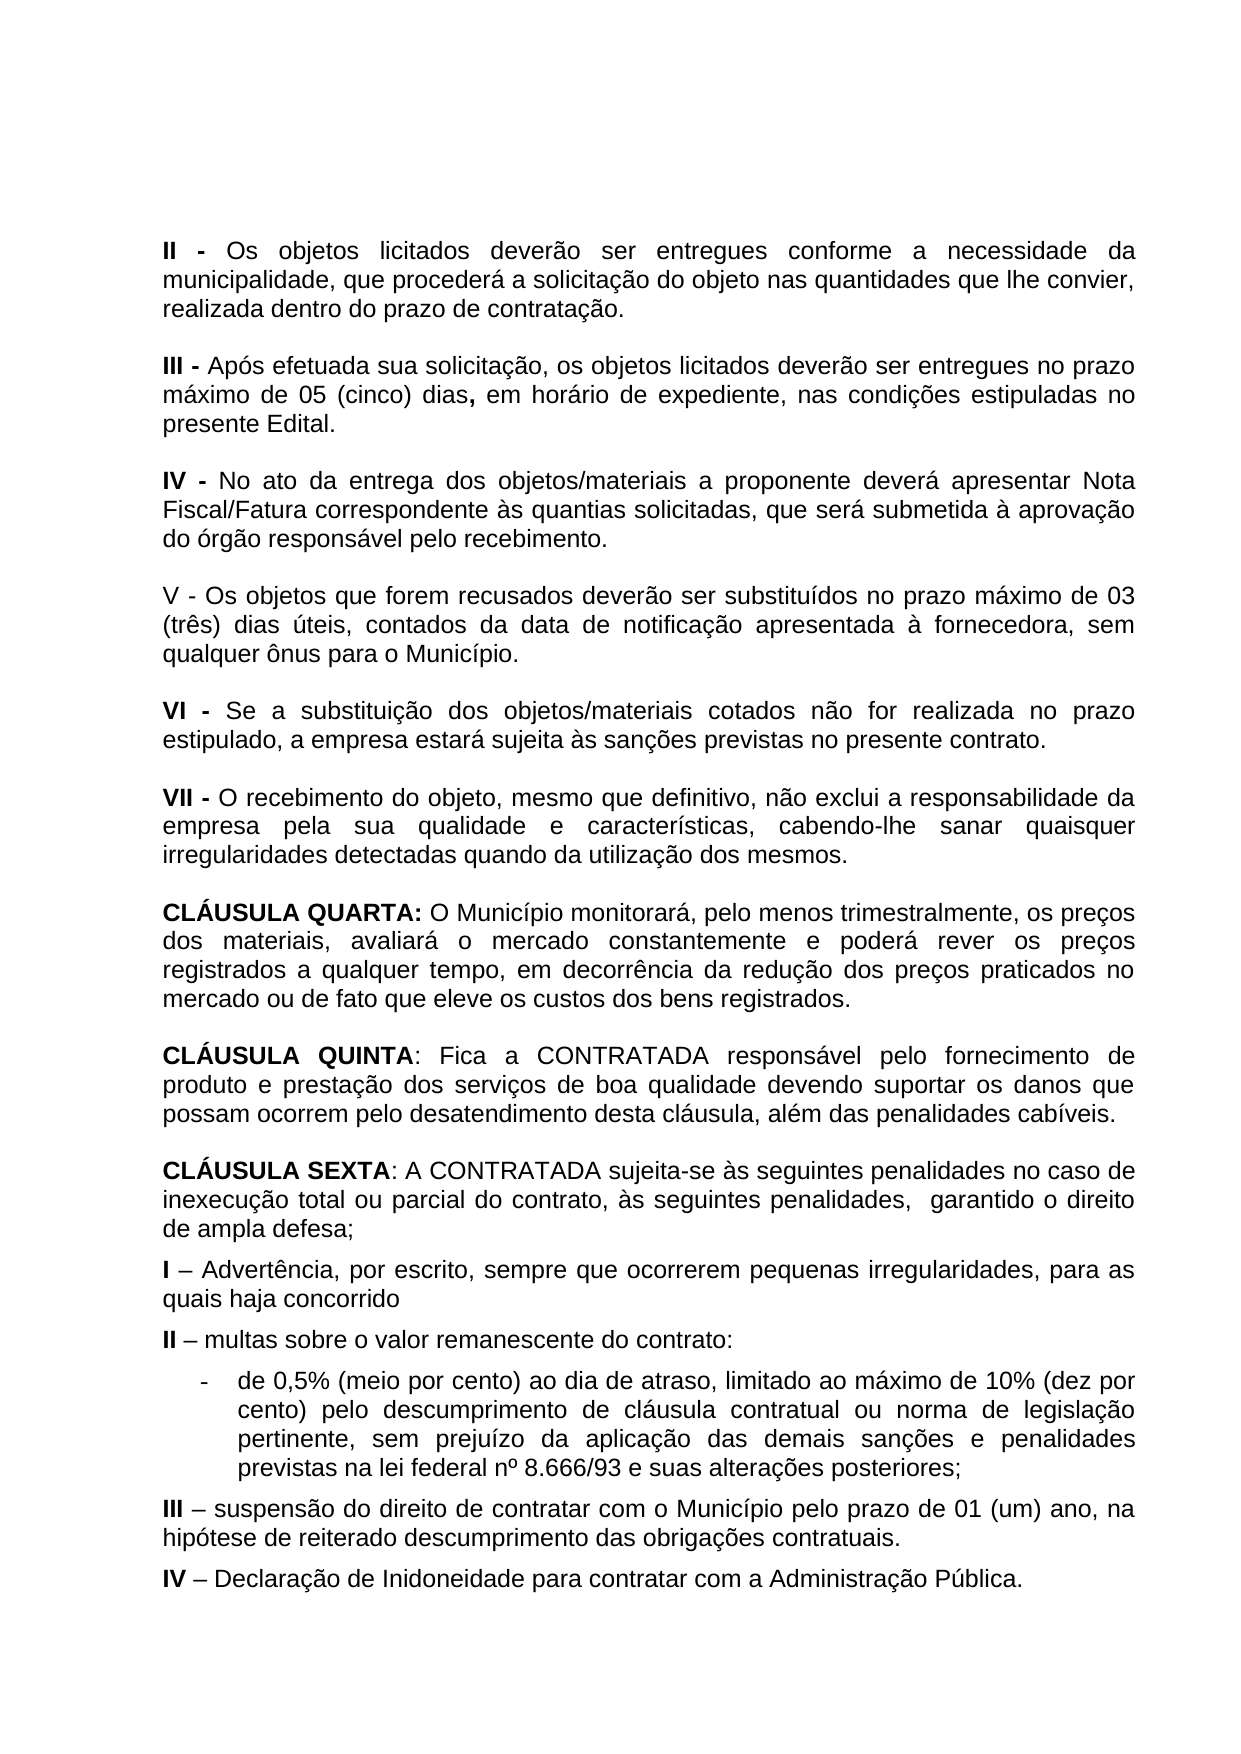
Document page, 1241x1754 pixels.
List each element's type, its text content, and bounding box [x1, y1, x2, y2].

text CLÁUSULA QUARTA: O Município monitorará, pelo menos trimestralmente, os preços dos materiais, avaliará o mercado constantemente e poderá rever os preços registrados a qualquer tempo, em decorrência da redução dos preços praticados no mercado ou de fato que eleve os custos dos bens registrados. [162, 897, 1137, 1012]
text CLÁUSULA QUINTA: Fica a CONTRATADA responsável pelo fornecimento de produto e prestação dos serviços de boa qualidade devendo suportar os danos que possam ocorrem pelo desatendimento desta cláusula, além das penalidades cabíveis. [162, 1041, 1137, 1127]
text CLÁUSULA SEXTA: A CONTRATADA sujeita-se às seguintes penalidades no caso de inexecução total ou parcial do contrato, às seguintes penalidades, garantido o direito de ampla defesa; [162, 1156, 1137, 1242]
list de 0,5% (meio por cento) ao dia de atraso, limitado ao máximo de 10% (dez por cento) pelo descumprimento de cláusula contratual ou norma de legislação pertinente, sem prejuízo da aplicação das demais sanções e penalidades previstas na lei federal nº 8.666/93 e suas alterações posteriores; [200, 1366, 1137, 1481]
text III - Após efetuada sua solicitação, os objetos licitados deverão ser entregues no prazo máximo de 05 (cinco) dias, em horário de expediente, nas condições estipuladas no presente Edital. [162, 351, 1137, 437]
text IV – Declaração de Inidoneidade para contratar com a Administração Pública. [162, 1564, 1137, 1593]
text VI - Se a substituição dos objetos/materiais cotados não for realizada no prazo estipulado, a empresa estará sujeita às sanções previstas no presente contrato. [162, 696, 1137, 754]
text II – multas sobre o valor remanescente do contrato: [162, 1325, 1137, 1354]
text V - Os objetos que forem recusados deverão ser substituídos no prazo máximo de 03 (três) dias úteis, contados da data de notificação apresentada à fornecedora, sem qualquer ônus para o Município. [162, 581, 1137, 667]
text VII - O recebimento do objeto, mesmo que definitivo, não exclui a responsabilidade da empresa pela sua qualidade e características, cabendo-lhe sanar quaisquer irregularidades detectadas quando da utilização dos mesmos. [162, 782, 1137, 869]
text I – Advertência, por escrito, sempre que ocorrerem pequenas irregularidades, para as quais haja concorrido [162, 1255, 1137, 1312]
text IV - No ato da entrega dos objetos/materiais a proponente deverá apresentar Nota Fiscal/Fatura correspondente às quantias solicitadas, que será submetida à aprovação do órgão responsável pelo recebimento. [162, 466, 1137, 552]
text III – suspensão do direito de contratar com o Município pelo prazo de 01 (um) ano, na hipótese de reiterado descumprimento das obrigações contratuais. [162, 1494, 1137, 1551]
text II - Os objetos licitados deverão ser entregues conforme a necessidade da municipalidade, que procederá a solicitação do objeto nas quantidades que lhe convier, realizada dentro do prazo de contratação. [162, 236, 1137, 322]
